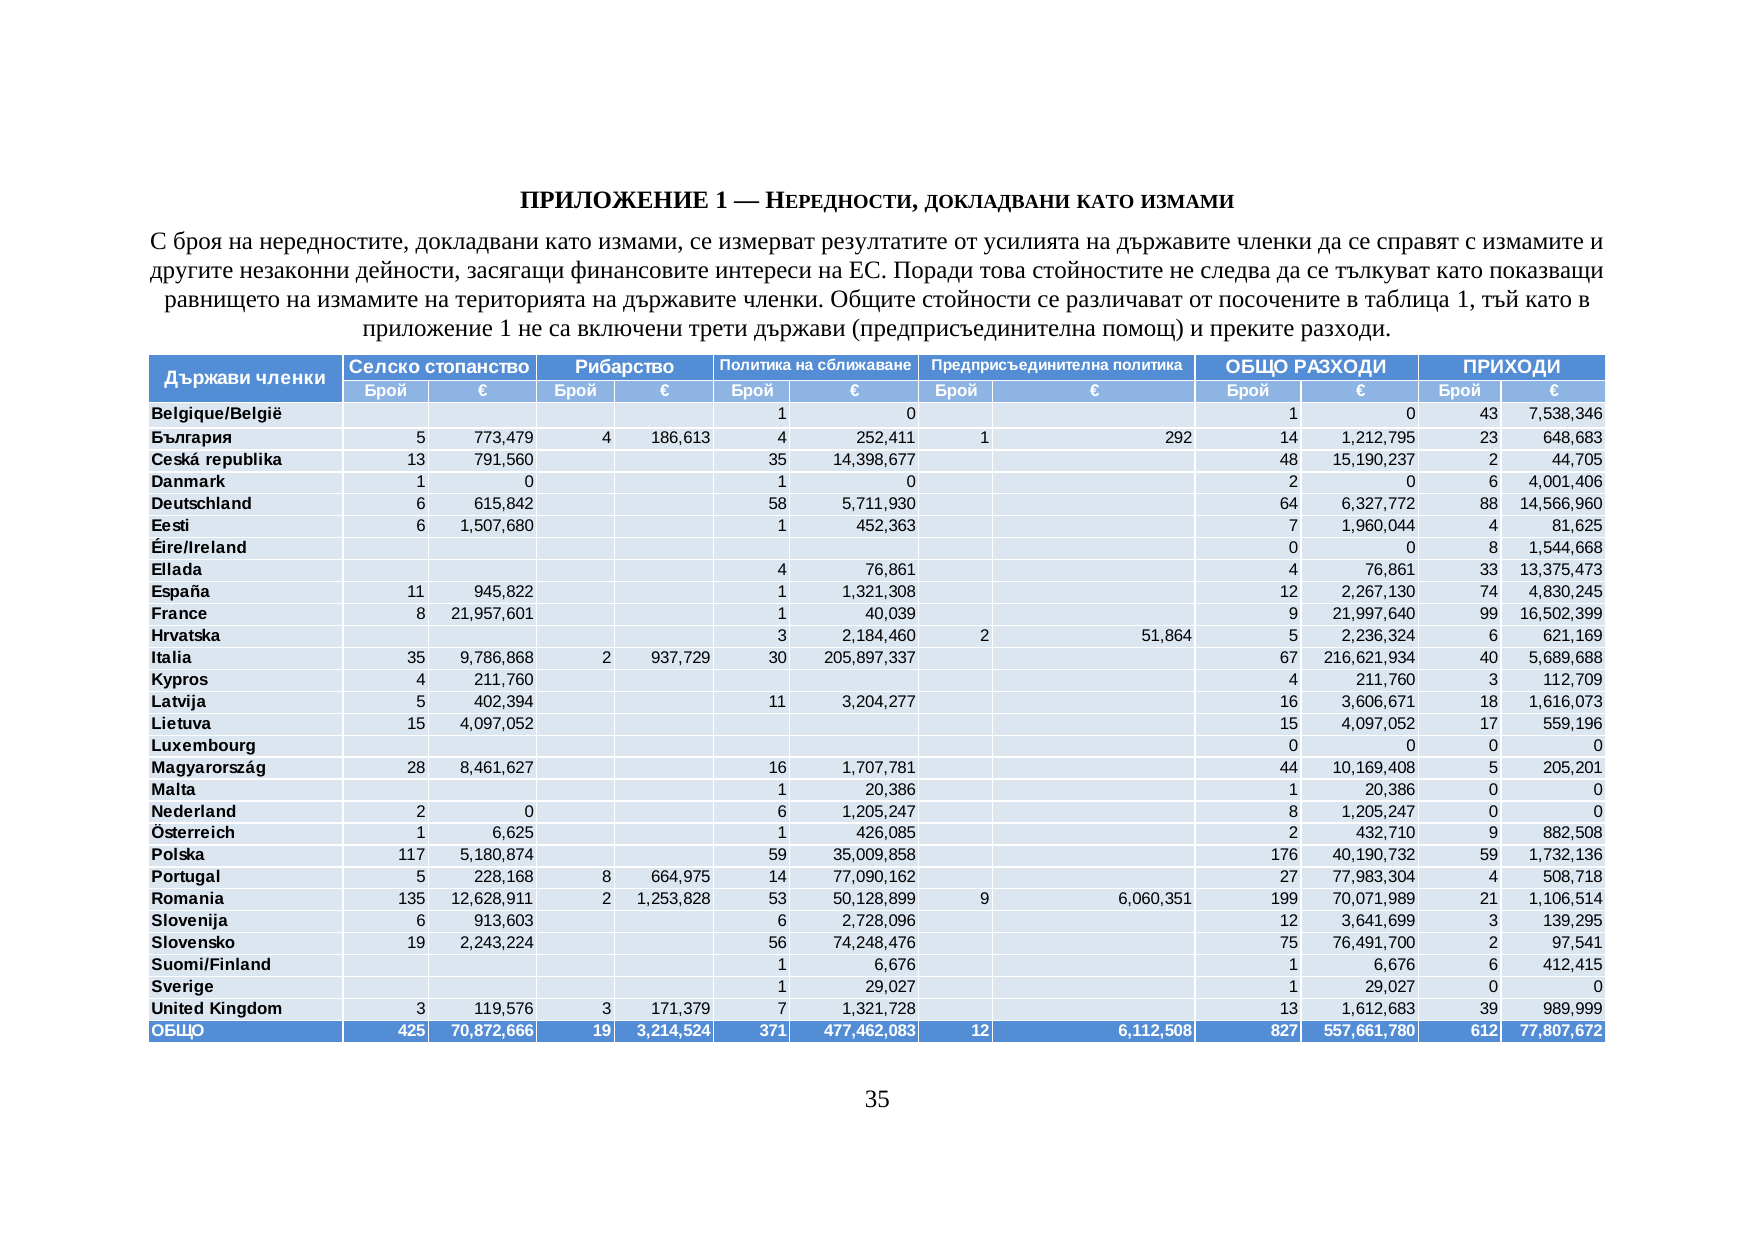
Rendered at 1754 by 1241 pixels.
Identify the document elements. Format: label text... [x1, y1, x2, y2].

text С броя на нередностите, докладвани като измами, се измерват резултатите от усилията на държавите членки да се справят с измамите и другите незаконни дейности, засягащи финансовите интереси на ЕС. Поради това стойностите не следва да се тълкуват като показващи равнището на измамите на територията на държавите членки. Общите стойности се различават от посочените в таблица 1, тъй като в приложение 1 не са включени трети държави (предприсъединителна помощ) и преките разходи. [118, 226, 1636, 341]
subtitle ПРИЛОЖЕНИЕ 1 — Нередности, докладвани като измами [118, 185, 1636, 214]
